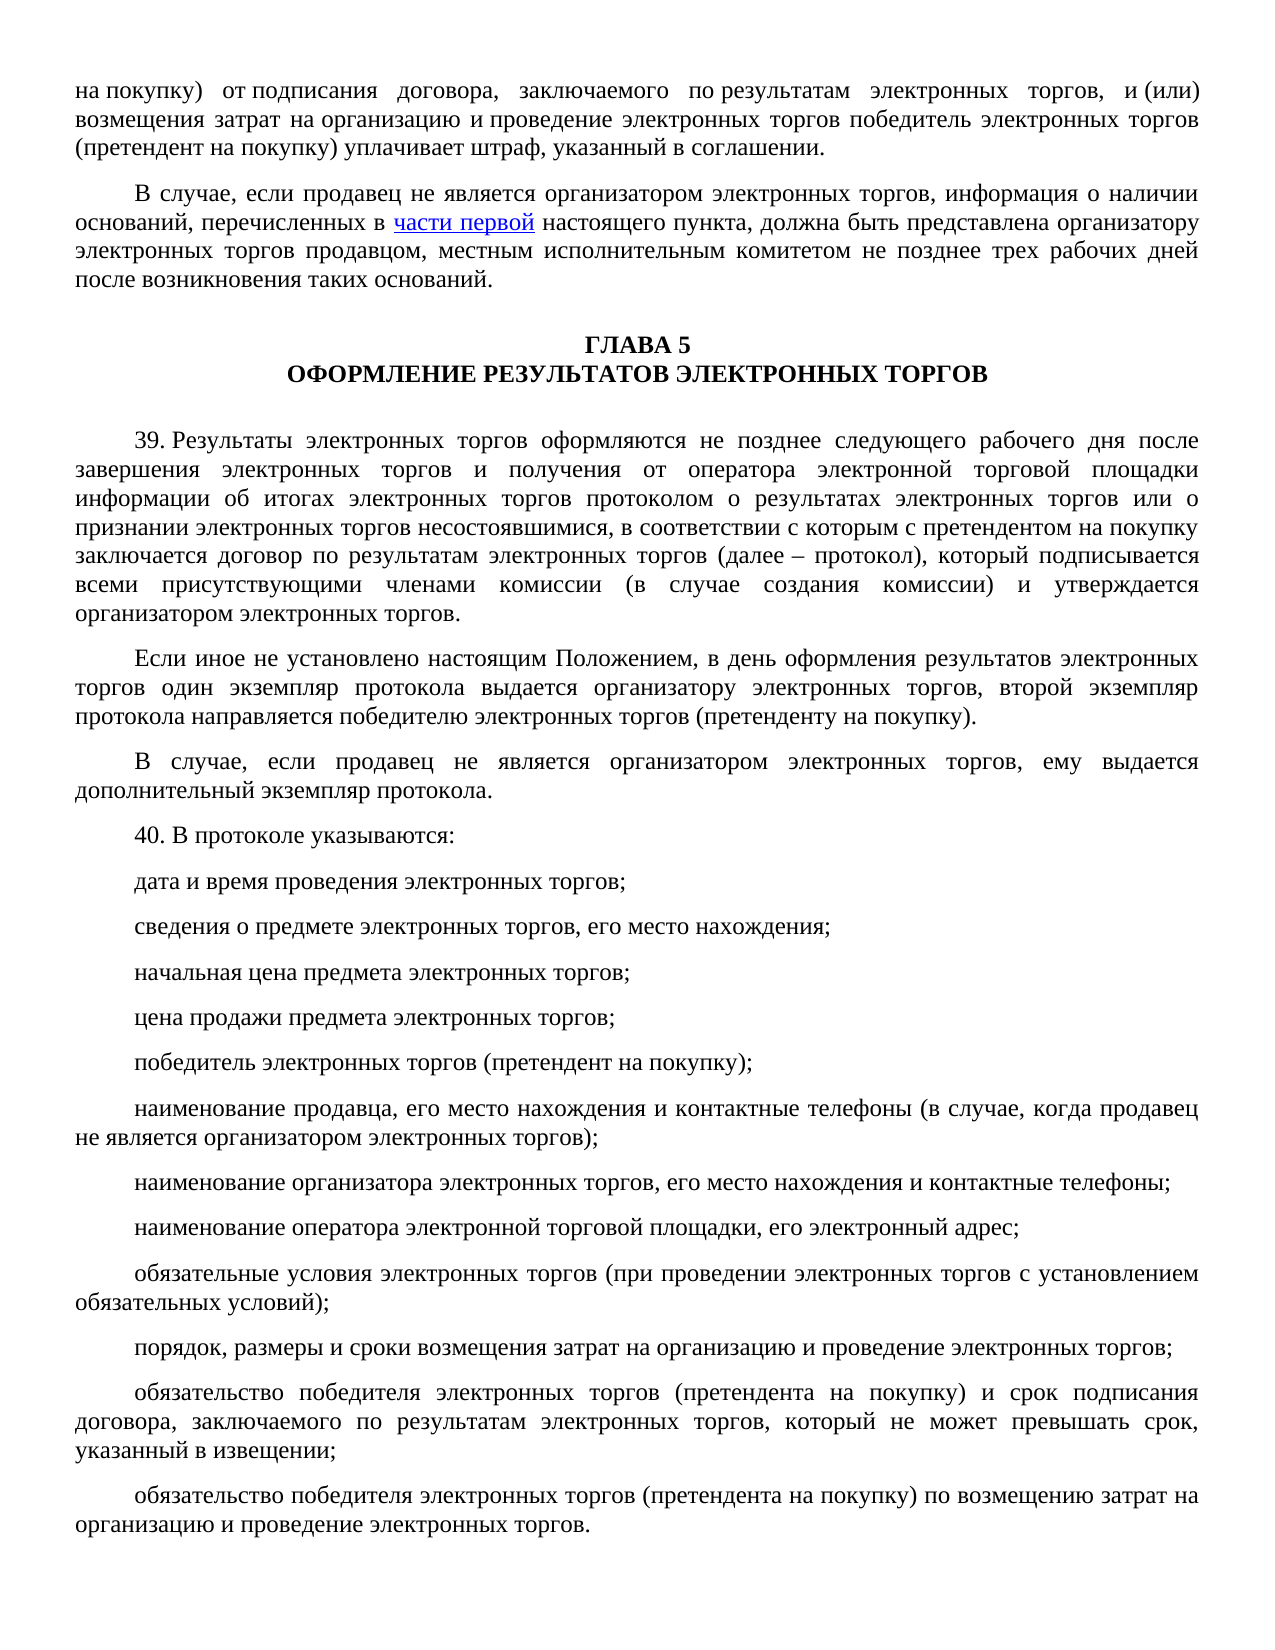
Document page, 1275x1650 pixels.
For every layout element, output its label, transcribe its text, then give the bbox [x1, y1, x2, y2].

text ГЛАВА 5 ОФОРМЛЕНИЕ РЕЗУЛЬТАТОВ ЭЛЕКТРОННЫХ ТОРГОВ [75, 330, 1200, 388]
text наименование продавца, его место нахождения и контактные телефоны (в случае, когда продавец не является организатором электронных торгов); [75, 1093, 1200, 1150]
text обязательство победителя электронных торгов (претендента на покупку) по возмещению затрат на организацию и проведение электронных торгов. [75, 1480, 1200, 1538]
text наименование оператора электронной торговой площадки, его электронный адрес; [75, 1212, 1200, 1241]
text сведения о предмете электронных торгов, его место нахождения; [75, 911, 1200, 940]
text дата и время проведения электронных торгов; [75, 866, 1200, 894]
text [75, 75, 1200, 161]
text цена продажи предмета электронных торгов; [75, 1002, 1200, 1031]
text победитель электронных торгов (претендент на покупку); [75, 1047, 1200, 1076]
text 40. В протоколе указываются: [75, 820, 1200, 849]
text обязательство победителя электронных торгов (претендента на покупку) и срок подписания договора, заключаемого по результатам электронных торгов, который не может превышать срок, указанный в извещении; [75, 1377, 1200, 1464]
text начальная цена предмета электронных торгов; [75, 957, 1200, 985]
text обязательные условия электронных торгов (при проведении электронных торгов с установлением обязательных условий); [75, 1258, 1200, 1315]
text порядок, размеры и сроки возмещения затрат на организацию и проведение электронных торгов; [75, 1332, 1200, 1361]
text наименование организатора электронных торгов, его место нахождения и контактные телефоны; [75, 1167, 1200, 1196]
text 39. Результаты электронных торгов оформляются не позднее следующего рабочего дня после завершения электронных торгов и получения от оператора электронной торговой площадки информации об итогах электронных торгов протоколом о результатах электронных торгов или о признании электронных торгов несостоявшимися, в соответствии с которым с претендентом на покупку заключается договор по результатам электронных торгов (далее – протокол), который подписывается всеми присутствующими членами комиссии (в случае создания комиссии) и утверждается организатором электронных торгов. [75, 425, 1200, 627]
text В случае, если продавец не является организатором электронных торгов, информация о наличии оснований, перечисленных в части первой настоящего пункта, должна быть представлена организатору электронных торгов продавцом, местным исполнительным комитетом не позднее трех рабочих дней после возникновения таких оснований. [75, 178, 1200, 293]
text В случае, если продавец не является организатором электронных торгов, ему выдается дополнительный экземпляр протокола. [75, 746, 1200, 804]
text Если иное не установлено настоящим Положением, в день оформления результатов электронных торгов один экземпляр протокола выдается организатору электронных торгов, второй экземпляр протокола направляется победителю электронных торгов (претенденту на покупку). [75, 643, 1200, 729]
